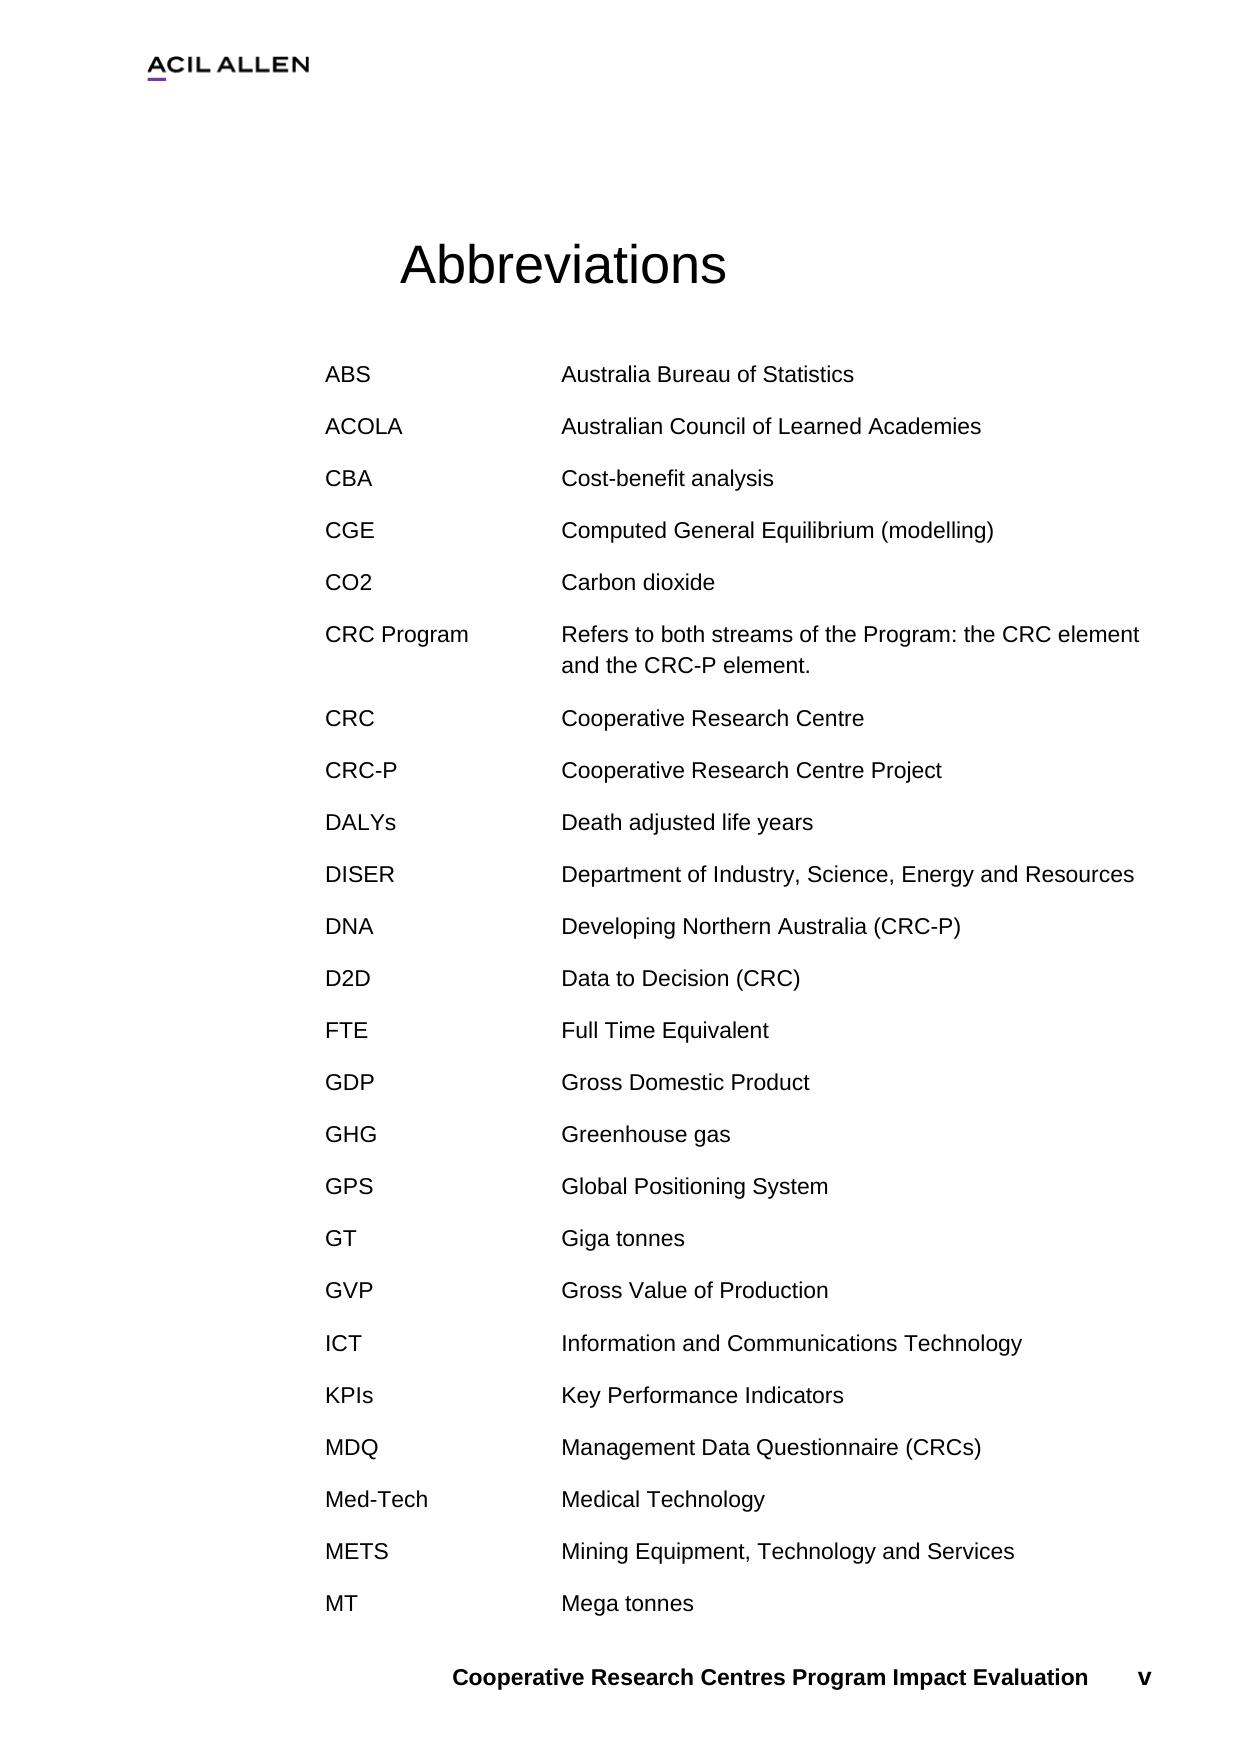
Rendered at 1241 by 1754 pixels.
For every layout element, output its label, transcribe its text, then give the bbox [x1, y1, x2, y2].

picture [147, 56, 309, 81]
text CRC Program Refers to both streams of the Program: the CRC element and the CRC-P element. [325, 616, 1152, 679]
text METS Mining Equipment, Technology and Services [325, 1533, 1152, 1564]
text CRC-P Cooperative Research Centre Project [325, 752, 1152, 783]
text DNA Developing Northern Australia (CRC-P) [325, 908, 1152, 939]
text CBA Cost-benefit analysis [325, 460, 1152, 491]
text GPS Global Positioning System [325, 1168, 1152, 1199]
subtitle Abbreviations [325, 243, 1152, 293]
text Med-Tech Medical Technology [325, 1481, 1152, 1512]
text FTE Full Time Equivalent [325, 1012, 1152, 1043]
text GDP Gross Domestic Product [325, 1064, 1152, 1095]
text GVP Gross Value of Production [325, 1272, 1152, 1304]
text KPIs Key Performance Indicators [325, 1377, 1152, 1408]
text GHG Greenhouse gas [325, 1116, 1152, 1147]
text DALYs Death adjusted life years [325, 804, 1152, 835]
text CO2 Carbon dioxide [325, 564, 1152, 595]
text ACOLA Australian Council of Learned Academies [325, 408, 1152, 439]
text ICT Information and Communications Technology [325, 1324, 1152, 1356]
text CGE Computed General Equilibrium (modelling) [325, 512, 1152, 543]
text ABS Australia Bureau of Statistics [325, 356, 1152, 387]
text MDQ Management Data Questionnaire (CRCs) [325, 1429, 1152, 1460]
text MT Mega tonnes [325, 1585, 1152, 1616]
text CRC Cooperative Research Centre [325, 699, 1152, 731]
text DISER Department of Industry, Science, Energy and Resources [325, 856, 1152, 887]
text D2D Data to Decision (CRC) [325, 960, 1152, 991]
text GT Giga tonnes [325, 1220, 1152, 1252]
